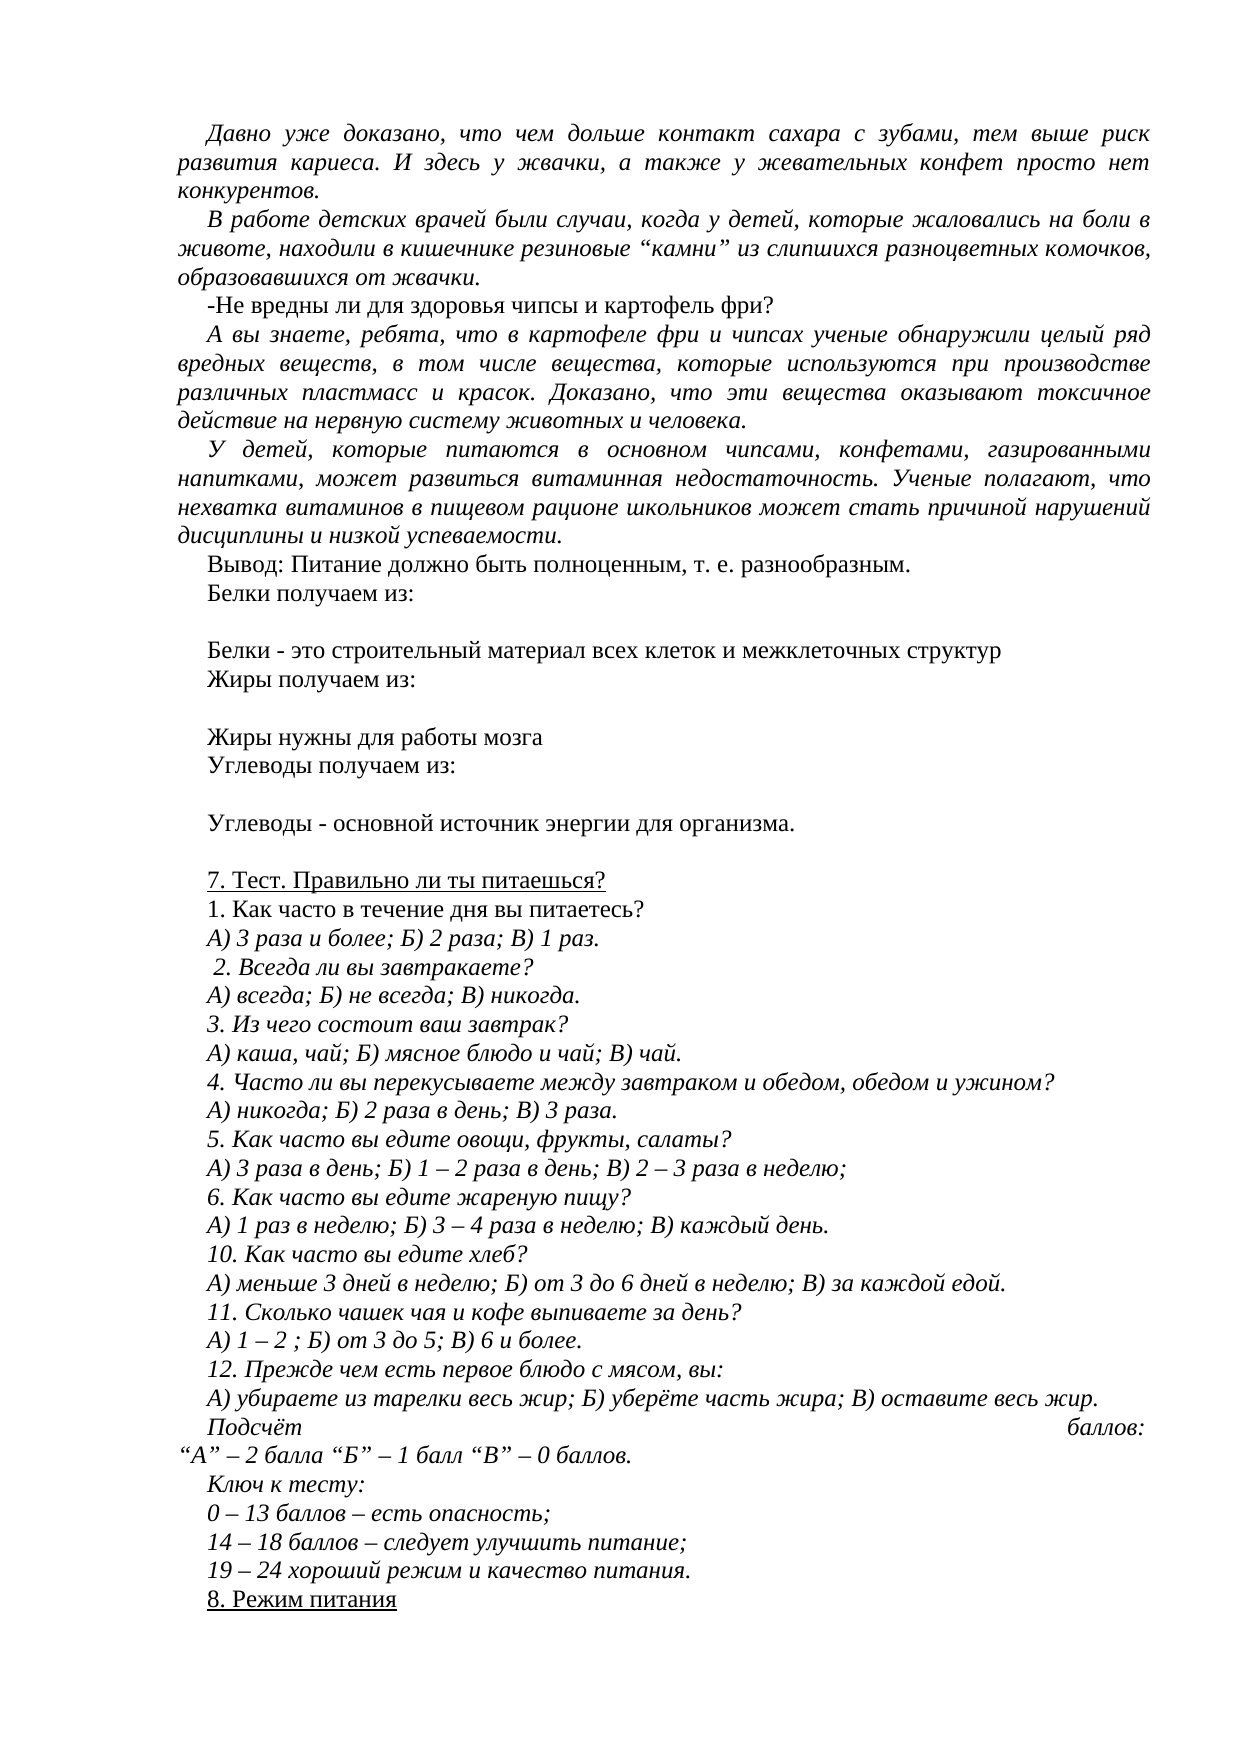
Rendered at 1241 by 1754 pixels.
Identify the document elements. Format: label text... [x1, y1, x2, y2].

text Ключ к тесту: [177, 1469, 1152, 1498]
text А) меньше 3 дней в неделю; Б) от 3 до 6 дней в неделю; В) за каждой едой. [177, 1268, 1152, 1297]
text 11. Сколько чашек чая и кофе выпиваете за день? [177, 1297, 1152, 1326]
text А) 3 раза в день; Б) 1 – 2 раза в день; В) 2 – 3 раза в неделю; [177, 1153, 1152, 1182]
text Подсчёт баллов: “А” – 2 балла “Б” – 1 балл “В” – 0 баллов. [177, 1412, 1152, 1469]
text -Не вредны ли для здоровья чипсы и картофель фри? [177, 291, 1152, 319]
text 19 – 24 хороший режим и качество питания. [177, 1556, 1152, 1584]
text 0 – 13 баллов – есть опасность; [177, 1498, 1152, 1527]
text Белки получаем из: [177, 578, 1152, 607]
text Жиры получаем из: [177, 664, 1152, 693]
text 12. Прежде чем есть первое блюдо с мясом, вы: [177, 1354, 1152, 1383]
text А) всегда; Б) не всегда; В) никогда. [177, 981, 1152, 1009]
text 7. Тест. Правильно ли ты питаешься? [177, 866, 1152, 894]
text Жиры нужны для работы мозга [177, 722, 1152, 751]
text Давно уже доказано, что чем дольше контакт сахара с зубами, тем выше риск развития кариеса. И здесь у жвачки, а также у жевательных конфет просто нет конкурентов. [177, 118, 1152, 204]
text А) 1 – 2 ; Б) от 3 до 5; В) 6 и более. [177, 1326, 1152, 1354]
text Углеводы - основной источник энергии для организма. [177, 808, 1152, 837]
text Углеводы получаем из: [177, 751, 1152, 779]
text А вы знаете, ребята, что в картофеле фри и чипсах ученые обнаружили целый ряд вредных веществ, в том числе вещества, которые используются при производстве различных пластмасс и красок. Доказано, что эти вещества оказывают токсичное действие на нервную систему животных и человека. [177, 319, 1152, 434]
text В работе детских врачей были случаи, когда у детей, которые жаловались на боли в животе, находили в кишечнике резиновые “камни” из слипшихся разноцветных комочков, образовавшихся от жвачки. [177, 204, 1152, 291]
text 3. Из чего состоит ваш завтрак? [177, 1009, 1152, 1038]
text А) 1 раз в неделю; Б) 3 – 4 раза в неделю; В) каждый день. [177, 1211, 1152, 1239]
text 5. Как часто вы едите овощи, фрукты, салаты? [177, 1124, 1152, 1153]
text 4. Часто ли вы перекусываете между завтраком и обедом, обедом и ужином? [177, 1067, 1152, 1096]
text А) никогда; Б) 2 раза в день; В) 3 раза. [177, 1096, 1152, 1124]
text Вывод: Питание должно быть полноценным, т. е. разнообразным. [177, 549, 1152, 578]
text Белки - это строительный материал всех клеток и межклеточных структур [177, 636, 1152, 664]
text 1. Как часто в течение дня вы питаетесь? [177, 894, 1152, 923]
text 8. Режим питания [177, 1584, 1152, 1613]
text А) 3 раза и более; Б) 2 раза; В) 1 раз. [177, 923, 1152, 952]
text 10. Как часто вы едите хлеб? [177, 1239, 1152, 1268]
text 14 – 18 баллов – следует улучшить питание; [177, 1527, 1152, 1556]
text А) убираете из тарелки весь жир; Б) уберёте часть жира; В) оставите весь жир. [177, 1383, 1152, 1412]
text 6. Как часто вы едите жареную пищу? [177, 1182, 1152, 1211]
text 2. Всегда ли вы завтракаете? [177, 952, 1152, 981]
text У детей, которые питаются в основном чипсами, конфетами, газированными напитками, может развиться витаминная недостаточность. Ученые полагают, что нехватка витаминов в пищевом рационе школьников может стать причиной нарушений дисциплины и низкой успеваемости. [177, 434, 1152, 549]
text А) каша, чай; Б) мясное блюдо и чай; В) чай. [177, 1038, 1152, 1067]
